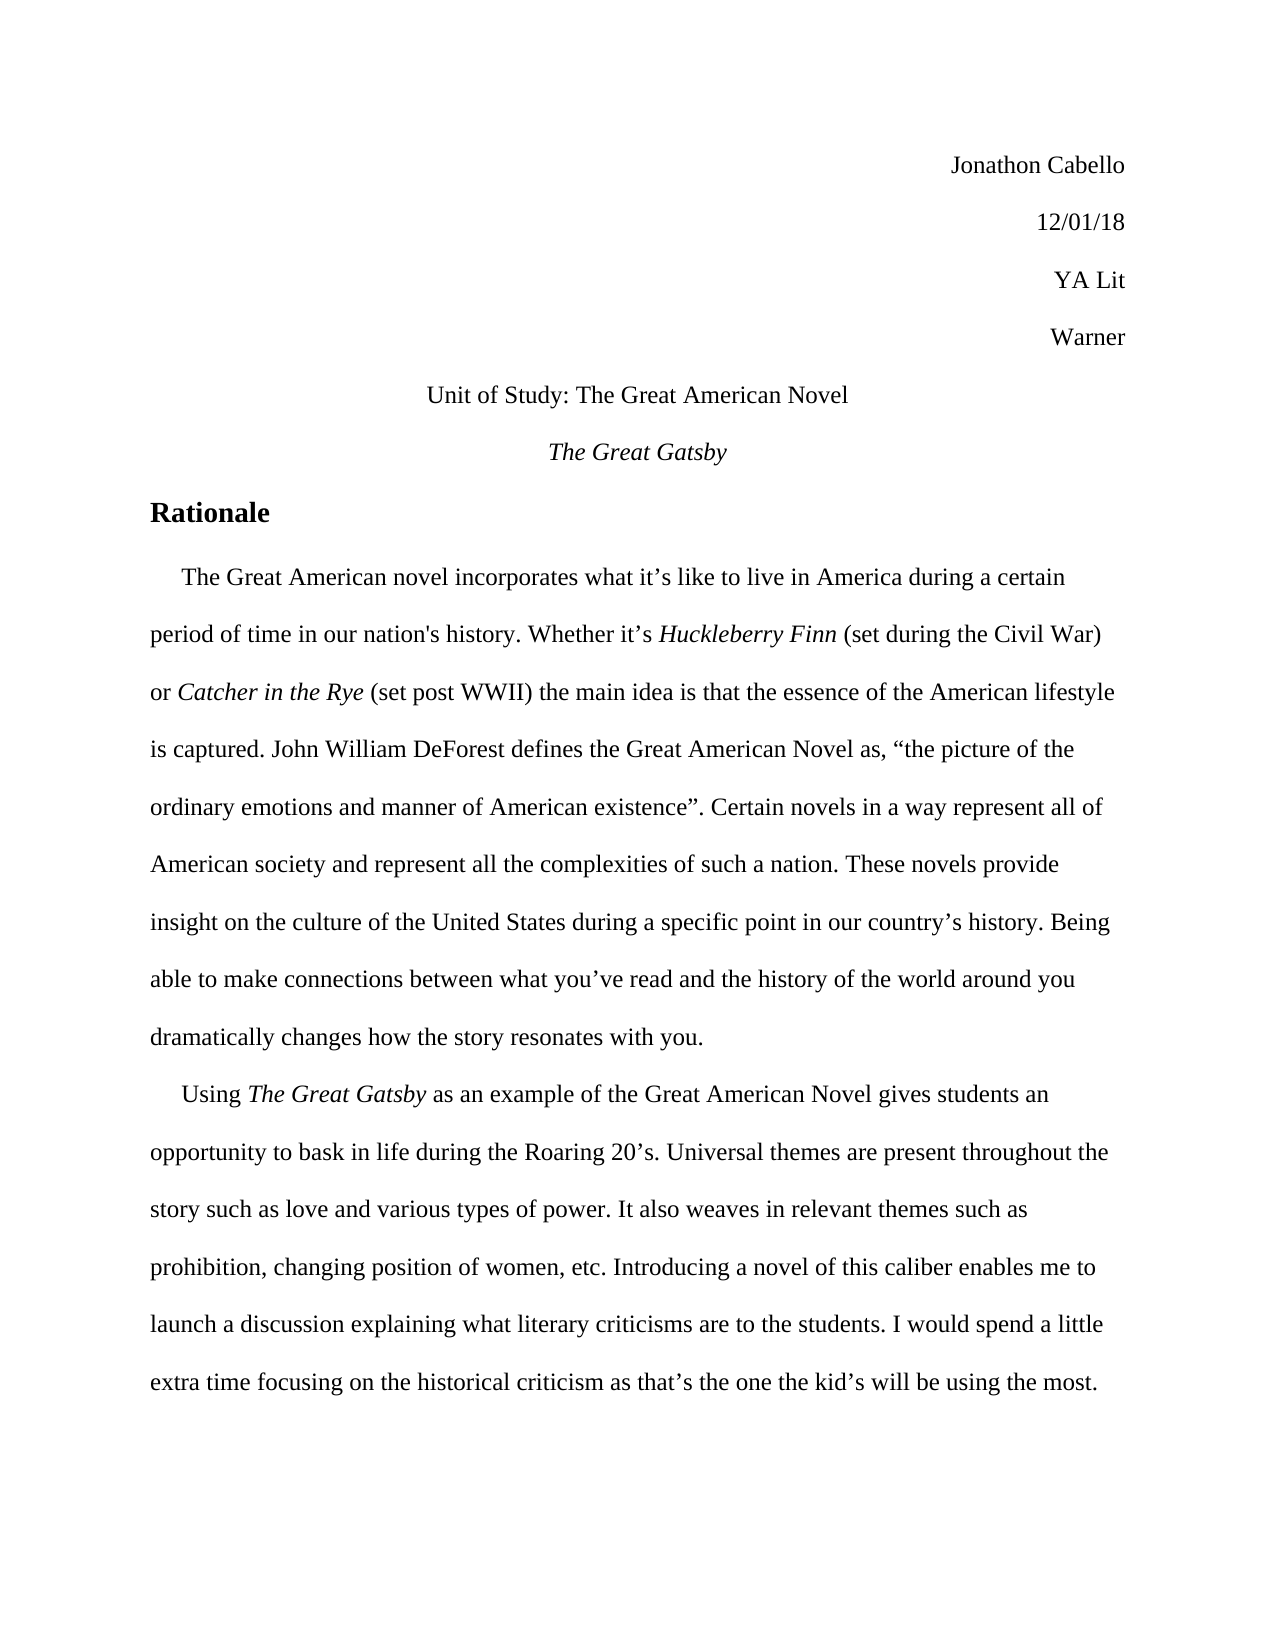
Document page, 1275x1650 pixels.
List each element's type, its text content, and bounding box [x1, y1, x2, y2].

text Unit of Study: The Great American Novel [150, 380, 1125, 409]
text The Great American novel incorporates what it’s like to live in America during a certain period of time in our nation's history. Whether it’s Huckleberry Finn (set during the Civil War) or Catcher in the Rye (set post WWII) the main idea is that the essence of the American lifestyle is captured. John William DeForest defines the Great American Novel as, “the picture of the ordinary emotions and manner of American existence”. Certain novels in a way represent all of American society and represent all the complexities of such a nation. These novels provide insight on the culture of the United States during a specific point in our country’s history. Being able to make connections between what you’ve read and the history of the world around you dramatically changes how the story resonates with you. [150, 562, 1125, 1051]
text Warner [150, 322, 1125, 351]
text The Great Gatsby [150, 437, 1125, 466]
text YA Lit [150, 265, 1125, 294]
text 12/01/18 [150, 207, 1125, 236]
text Jonathon Cabello [150, 150, 1125, 179]
text Rationale [150, 495, 1125, 528]
text Using The Great Gatsby as an example of the Great American Novel gives students an opportunity to bask in life during the Roaring 20’s. Universal themes are present throughout the story such as love and various types of power. It also weaves in relevant themes such as prohibition, changing position of women, etc. Introducing a novel of this caliber enables me to launch a discussion explaining what literary criticisms are to the students. I would spend a little extra time focusing on the historical criticism as that’s the one the kid’s will be using the most. [150, 1079, 1125, 1396]
